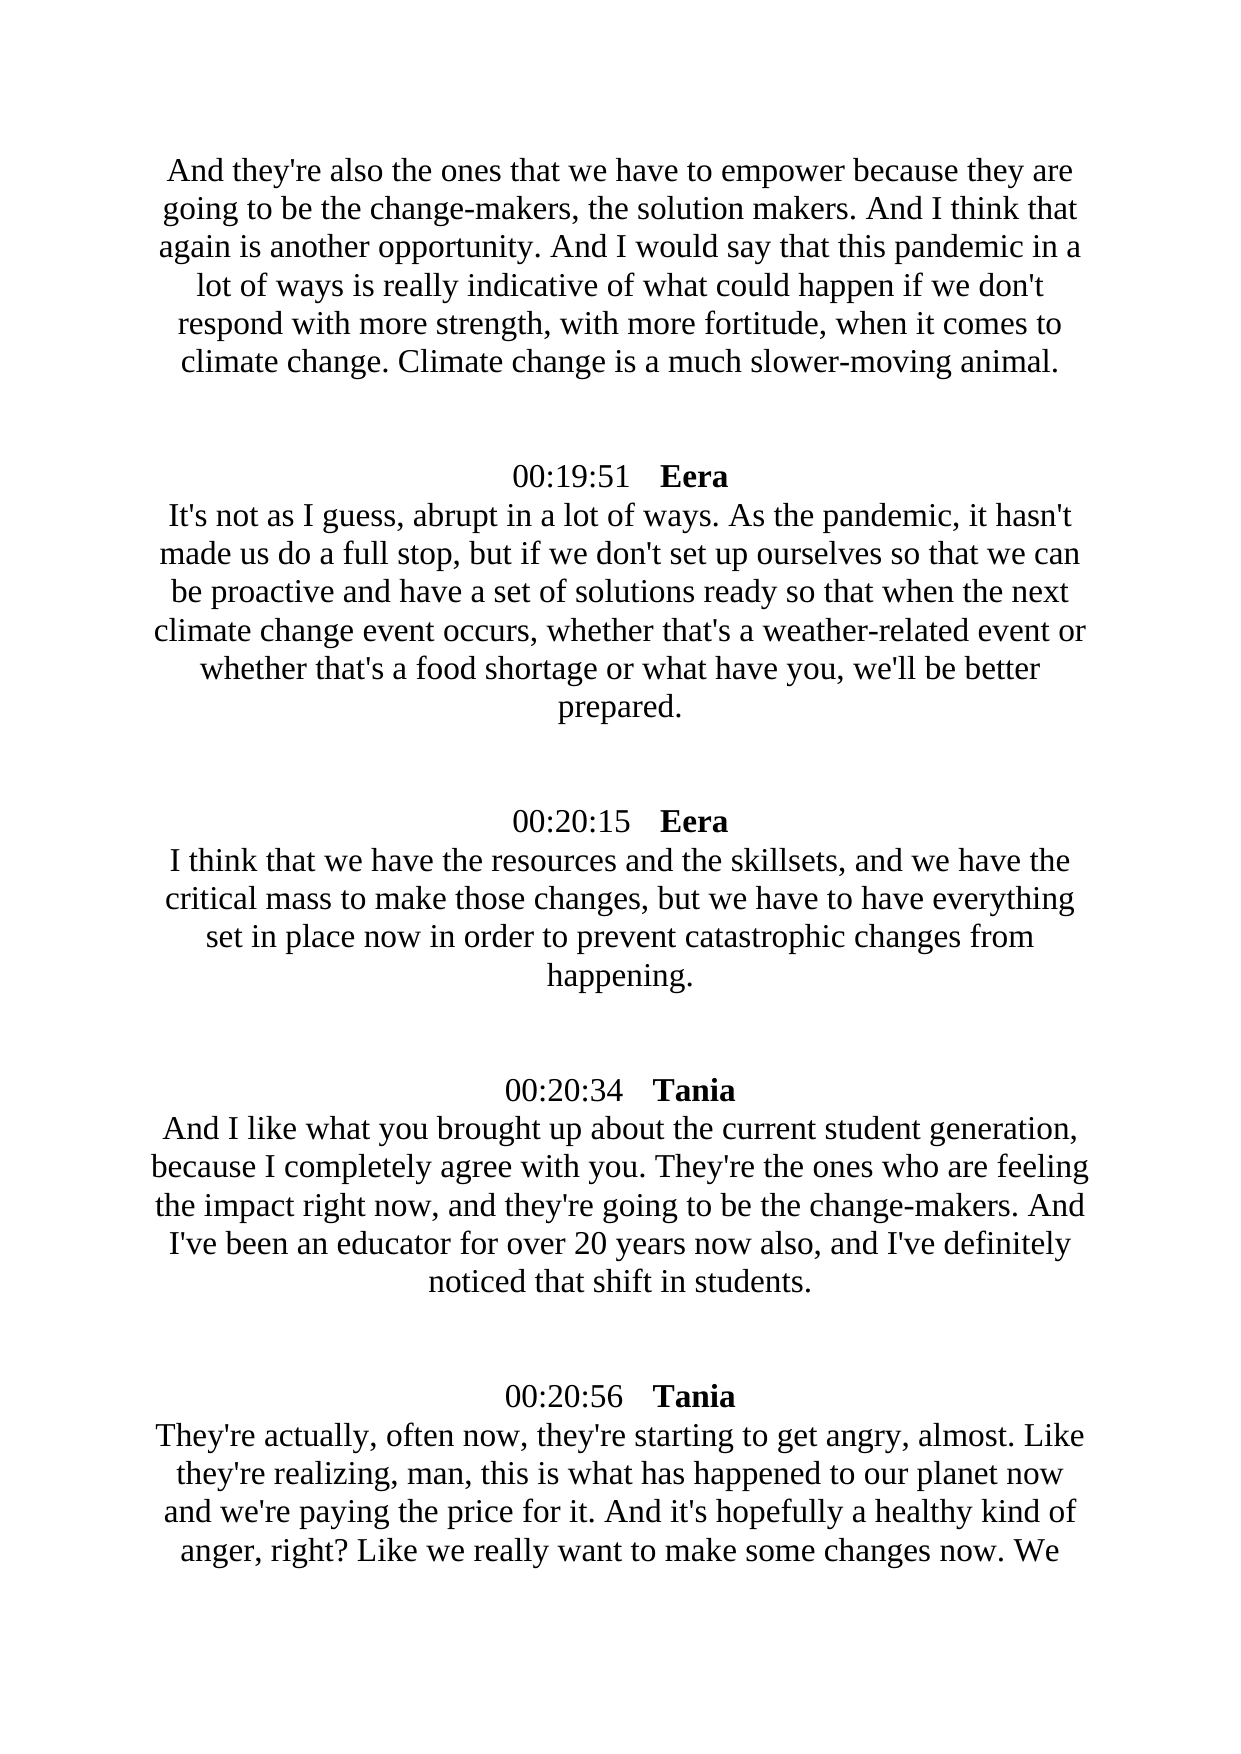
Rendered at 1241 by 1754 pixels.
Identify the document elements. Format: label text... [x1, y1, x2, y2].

subtitle 00:19:51 Eera [150, 457, 1090, 495]
subtitle And I like what you brought up about the current student generation, because I completely agree with you. They're the ones who are feeling the impact right now, and they're going to be the change-makers. And I've been an educator for over 20 years now also, and I've definitely noticed that shift in students. [150, 1108, 1090, 1338]
subtitle 00:20:15 Eera [150, 802, 1090, 840]
subtitle And they're also the ones that we have to empower because they are going to be the change-makers, the solution makers. And I think that again is another opportunity. And I would say that this pandemic in a lot of ways is really indicative of what could happen if we don't respond with more strength, with more fortitude, when it comes to climate change. Climate change is a much slower-moving animal. [150, 150, 1090, 418]
subtitle It's not as I guess, abrupt in a lot of ways. As the pandemic, it hasn't made us do a full stop, but if we don't set up ourselves so that we can be proactive and have a set of solutions ready so that when the next climate change event occurs, whether that's a weather-related event or whether that's a food shortage or what have you, we'll be better prepared. [150, 495, 1090, 763]
subtitle I think that we have the resources and the skillsets, and we have the critical mass to make those changes, but we have to have everything set in place now in order to prevent catastrophic changes from happening. [150, 840, 1090, 1032]
subtitle 00:20:56 Tania [150, 1377, 1090, 1415]
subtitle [150, 1415, 1090, 1568]
subtitle 00:20:34 Tania [150, 1070, 1090, 1108]
